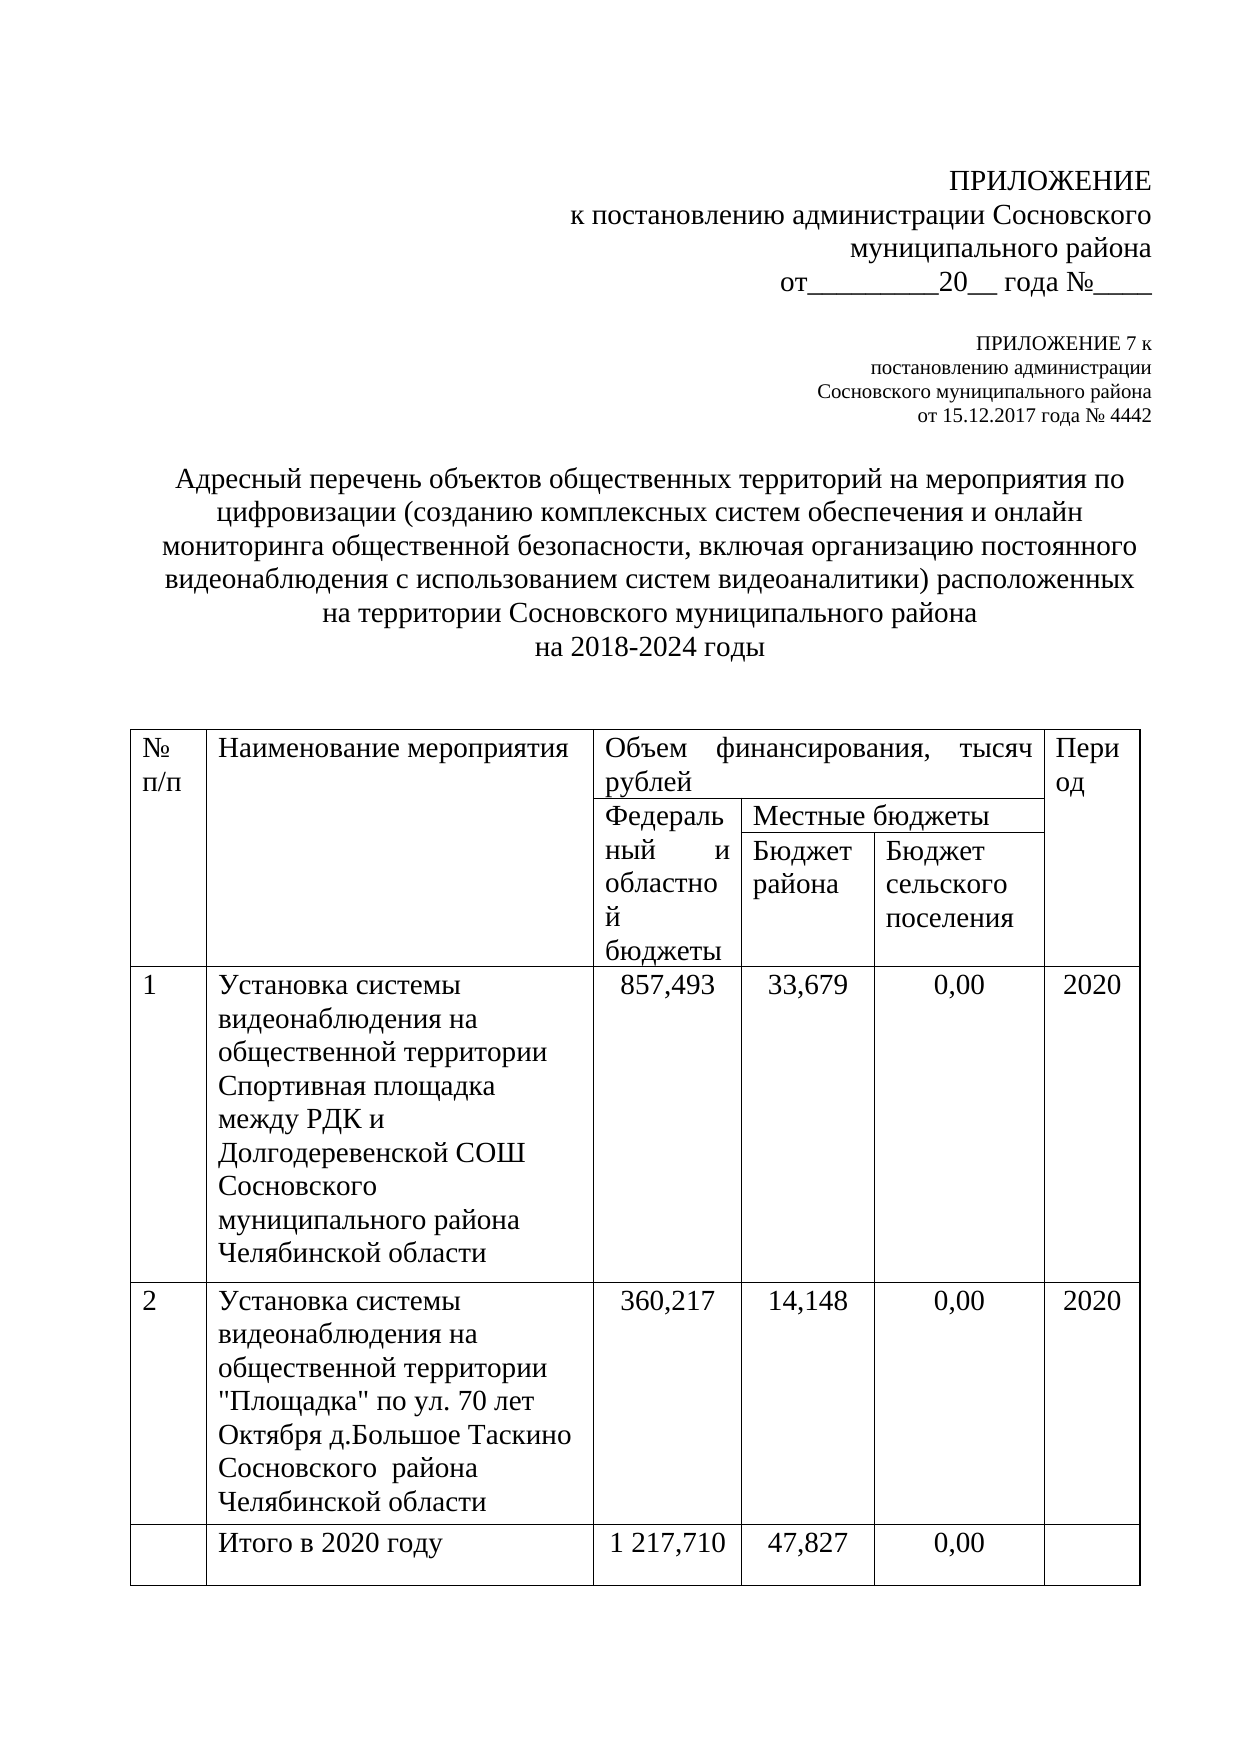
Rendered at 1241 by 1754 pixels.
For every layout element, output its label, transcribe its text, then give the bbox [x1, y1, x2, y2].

text муниципального района [148, 231, 1152, 264]
table_header Период [1045, 730, 1139, 966]
table_header Объем финансирования, тысяч рублей [594, 730, 1044, 797]
table_cell 2020 [1045, 1283, 1139, 1524]
table_cell 14,148 [742, 1283, 874, 1524]
table_cell 0,00 [875, 1525, 1044, 1585]
text постановлению администрации [148, 355, 1152, 379]
table_cell 2020 [1045, 967, 1139, 1282]
text Сосновского муниципального района [148, 379, 1152, 403]
table_cell 47,827 [742, 1525, 874, 1585]
table_cell 33,679 [742, 967, 874, 1282]
table_header Наименование мероприятия [207, 730, 593, 966]
table_cell Установка системы видеонаблюдения на общественной территории "Площадка" по ул. 70 лет Октября д.Большое Таскино Сосновского района Челябинской области [207, 1283, 593, 1524]
table_cell 0,00 [875, 967, 1044, 1282]
text от_________20__ года №____ [148, 264, 1152, 298]
table_cell Федеральный и областной бюджеты [594, 799, 741, 966]
table_cell Бюджет сельского поселения [875, 833, 1044, 966]
text ПРИЛОЖЕНИЕ 7 к [148, 331, 1152, 355]
table_cell Бюджет района [742, 833, 874, 966]
table_header № п/п [131, 730, 206, 966]
text на 2018-2024 годы [148, 629, 1152, 662]
table_cell [1045, 1525, 1139, 1585]
table_cell 2 [131, 1283, 206, 1524]
table_cell Установка системы видеонаблюдения на общественной территории Спортивная площадка между РДК и Долгодеревенской СОШ Сосновского муниципального района Челябинской области [207, 967, 593, 1282]
text ПРИЛОЖЕНИЕ [148, 163, 1152, 197]
table_cell Итого в 2020 году [207, 1525, 593, 1585]
text к постановлению администрации Сосновского [148, 197, 1152, 231]
table_cell 0,00 [875, 1283, 1044, 1524]
table_cell 1 [131, 967, 206, 1282]
table_cell 360,217 [594, 1283, 741, 1524]
text от 15.12.2017 года № 4442 [148, 403, 1152, 427]
table_cell Местные бюджеты [742, 799, 1044, 832]
table_cell 1 217,710 [594, 1525, 741, 1585]
text Адресный перечень объектов общественных территорий на мероприятия по цифровизации (созданию комплексных систем обеспечения и онлайн мониторинга общественной безопасности, включая организацию постоянного видеонаблюдения с использованием систем видеоаналитики) расположенных на территории Сосновского муниципального района [148, 461, 1152, 629]
table_cell 857,493 [594, 967, 741, 1282]
table_cell [131, 1525, 206, 1585]
